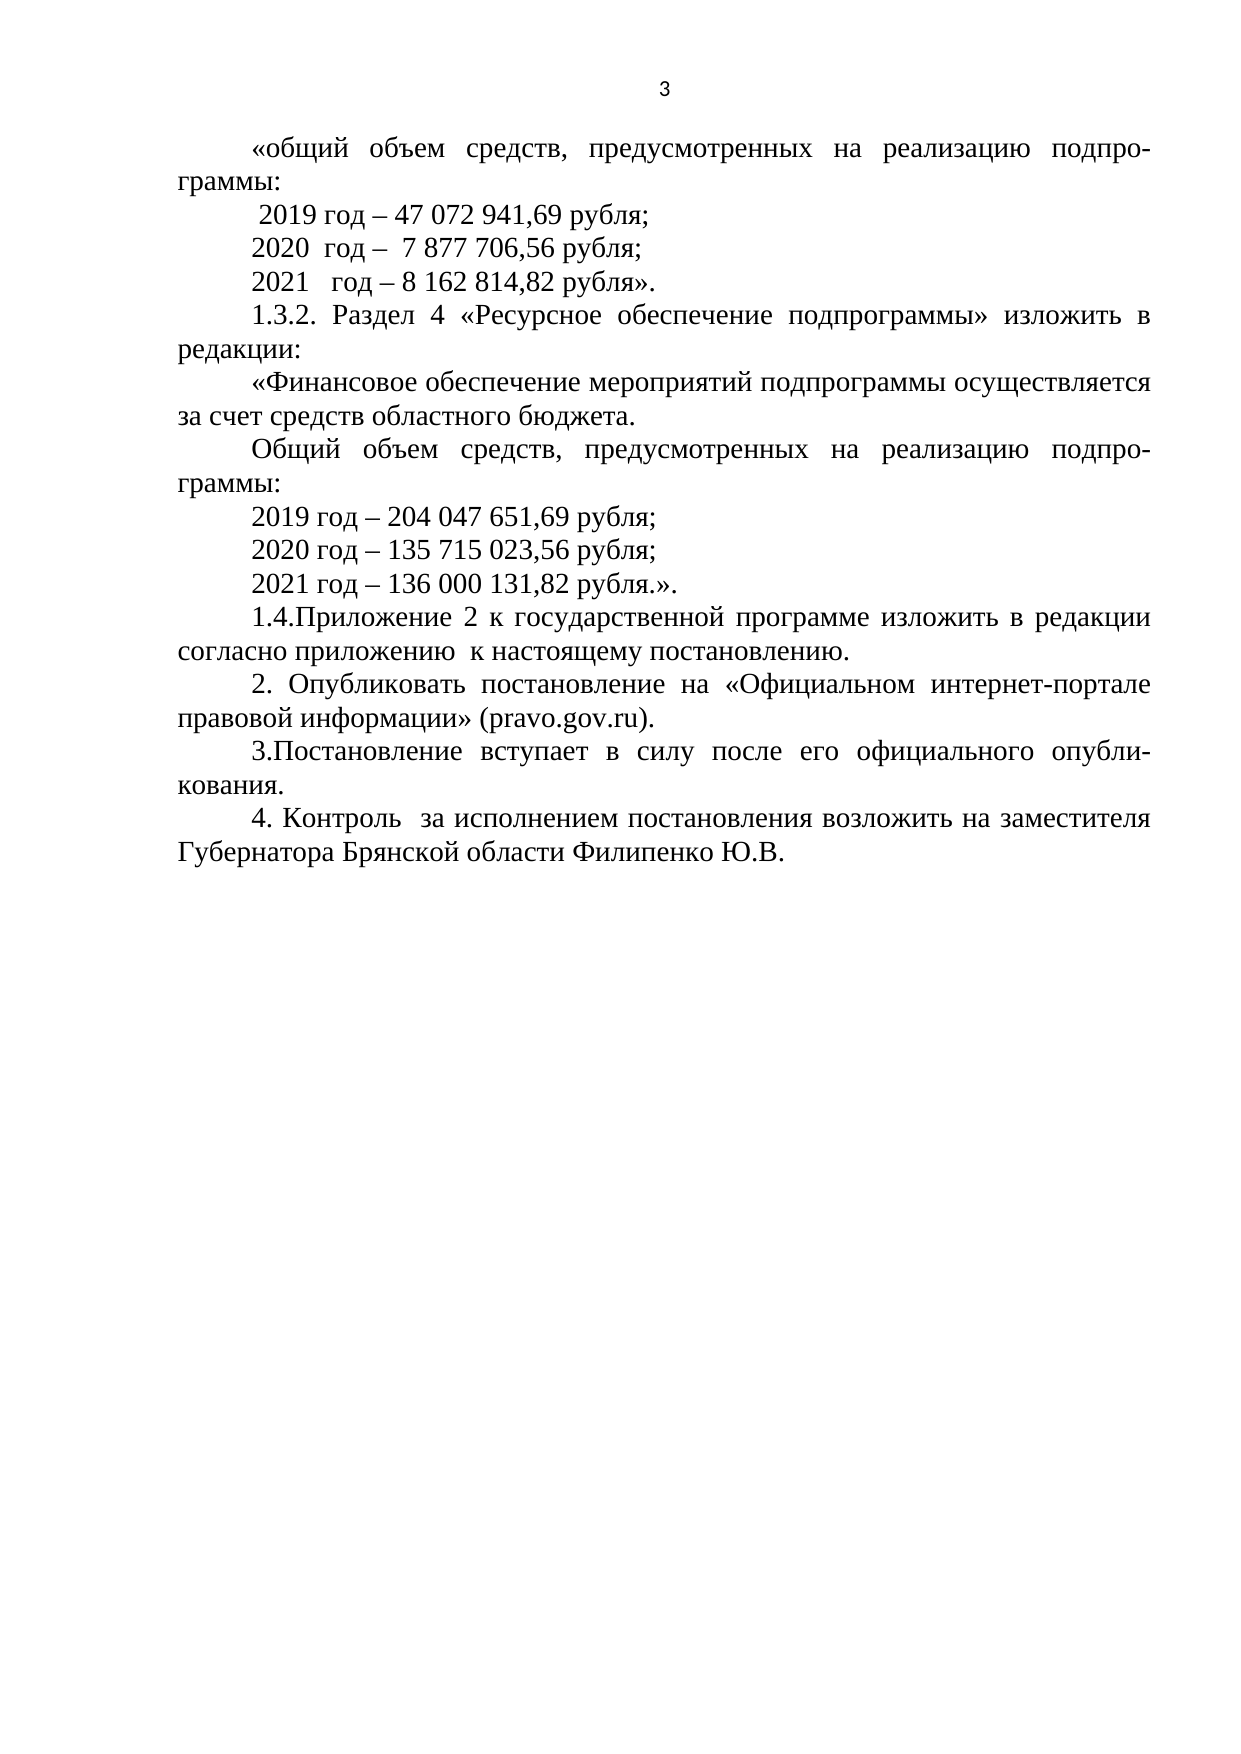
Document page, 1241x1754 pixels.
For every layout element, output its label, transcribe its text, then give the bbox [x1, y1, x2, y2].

text 2. Опубликовать постановление на «Официальном интернет-портале правовой информации» (pravo.gov.ru). [177, 666, 1152, 733]
text 2019 год – 47 072 941,69 рубля; [177, 197, 1152, 230]
text 4. Контроль за исполнением постановления возложить на заместителя Губернатора Брянской области Филипенко Ю.В. [177, 801, 1152, 868]
text Общий объем средств, предусмотренных на реализацию подпро-граммы: [177, 432, 1152, 499]
text «общий объем средств, предусмотренных на реализацию подпро-граммы: [177, 130, 1152, 197]
text 2020 год – 7 877 706,56 рубля; [177, 230, 1152, 264]
text 2020 год – 135 715 023,56 рубля; [177, 532, 1152, 566]
text 2021 год – 136 000 131,82 рубля.». [177, 566, 1152, 599]
text 3.Постановление вступает в силу после его официального опубли-кования. [177, 733, 1152, 801]
text 1.3.2. Раздел 4 «Ресурсное обеспечение подпрограммы» изложить в редакции: [177, 297, 1152, 364]
text 2019 год – 204 047 651,69 рубля; [177, 499, 1152, 532]
text 1.4.Приложение 2 к государственной программе изложить в редакции согласно приложению к настоящему постановлению. [177, 599, 1152, 666]
text «Финансовое обеспечение мероприятий подпрограммы осуществляется за счет средств областного бюджета. [177, 364, 1152, 432]
text 2021 год – 8 162 814,82 рубля». [177, 264, 1152, 297]
